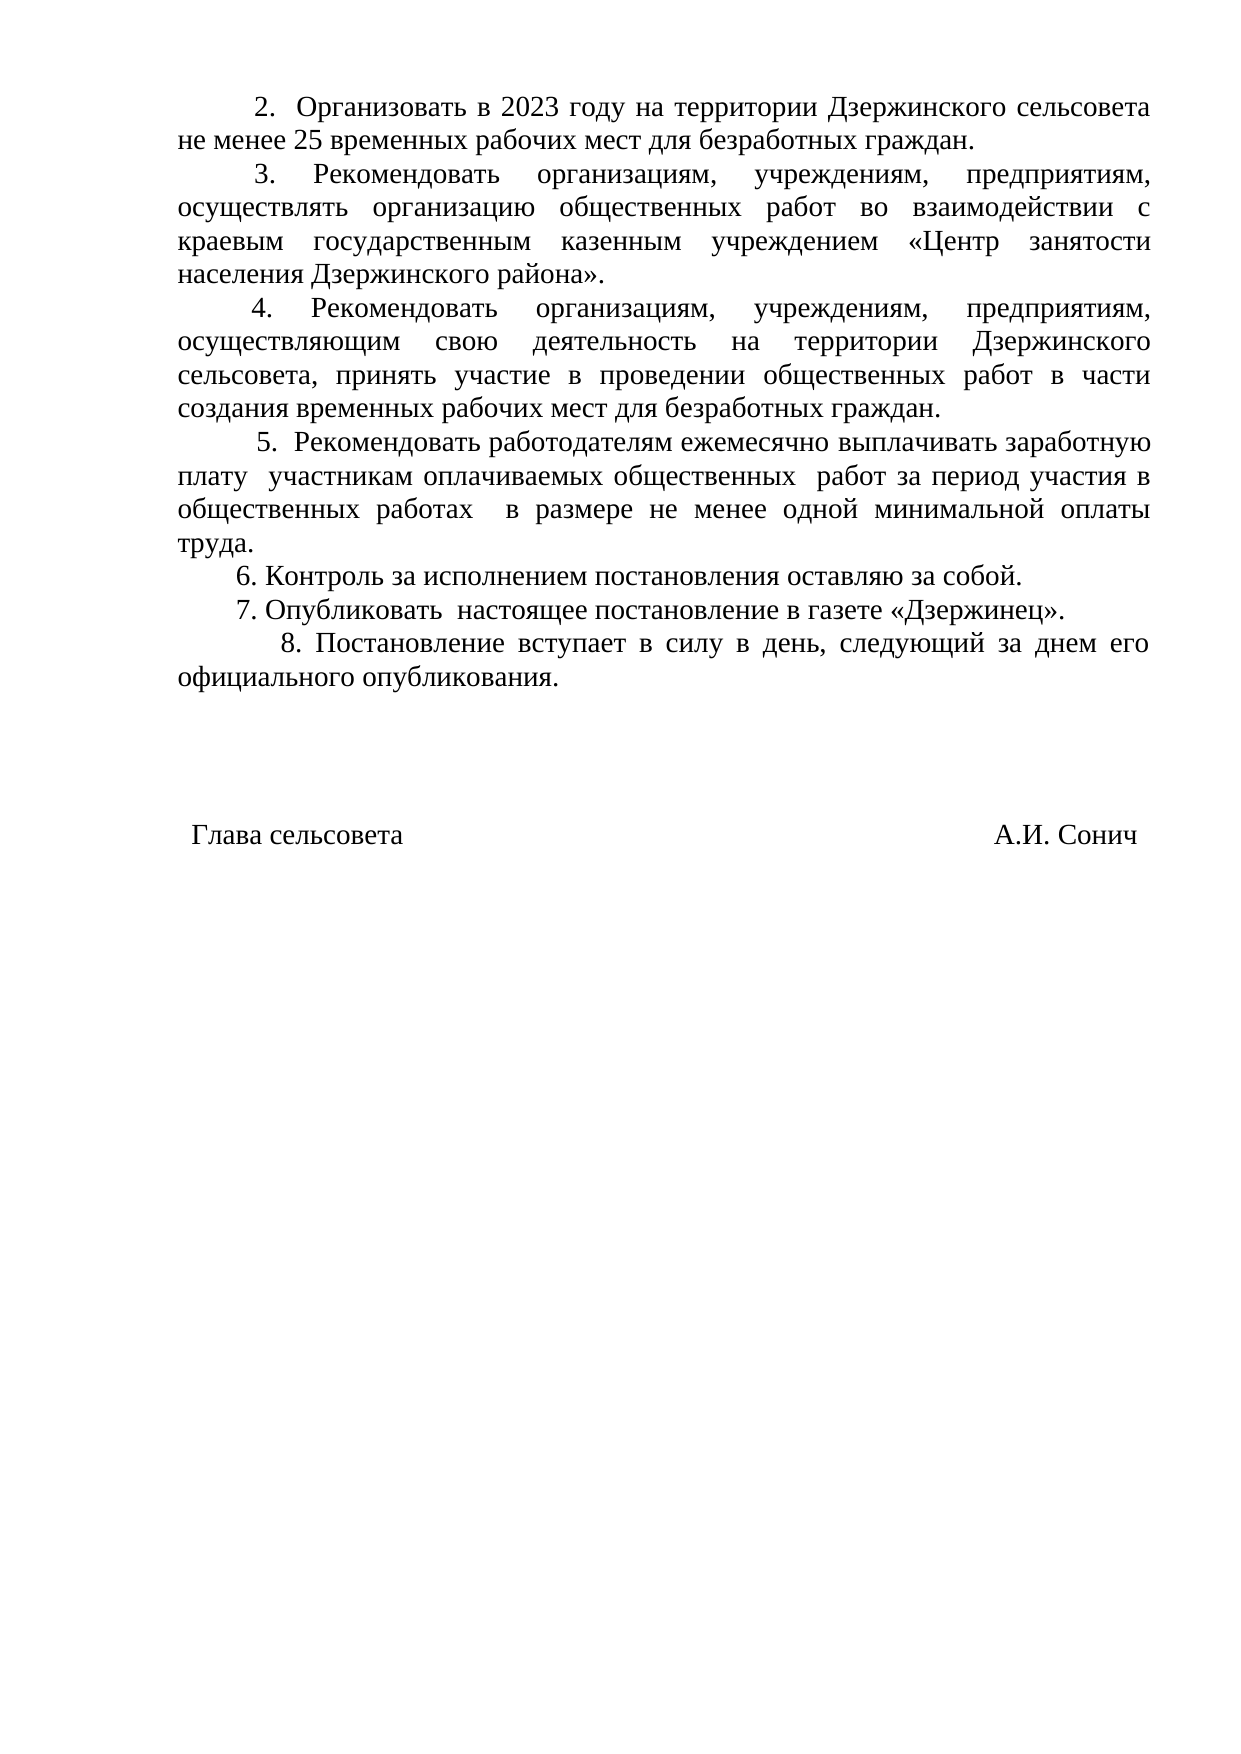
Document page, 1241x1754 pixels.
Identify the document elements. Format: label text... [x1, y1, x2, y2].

text Глава сельсовета А.И. Сонич [177, 817, 1152, 851]
text 8. Постановление вступает в силу в день, следующий за днем его официального опубликования. [177, 625, 1152, 692]
text 5. Рекомендовать работодателям ежемесячно выплачивать заработную плату участникам оплачиваемых общественных работ за период участия в общественных работах в размере не менее одной минимальной оплаты труда. [177, 424, 1152, 558]
text 2. Организовать в 2023 году на территории Дзержинского сельсовета не менее 25 временных рабочих мест для безработных граждан. [177, 89, 1152, 156]
text 6. Контроль за исполнением постановления оставляю за собой. [177, 558, 1152, 592]
text 4. Рекомендовать организациям, учреждениям, предприятиям, осуществляющим свою деятельность на территории Дзержинского сельсовета, принять участие в проведении общественных работ в части создания временных рабочих мест для безработных граждан. [177, 290, 1152, 424]
text 3. Рекомендовать организациям, учреждениям, предприятиям, осуществлять организацию общественных работ во взаимодействии с краевым государственным казенным учреждением «Центр занятости населения Дзержинского района». [177, 156, 1152, 290]
text 7. Опубликовать настоящее постановление в газете «Дзержинец». [177, 592, 1152, 625]
